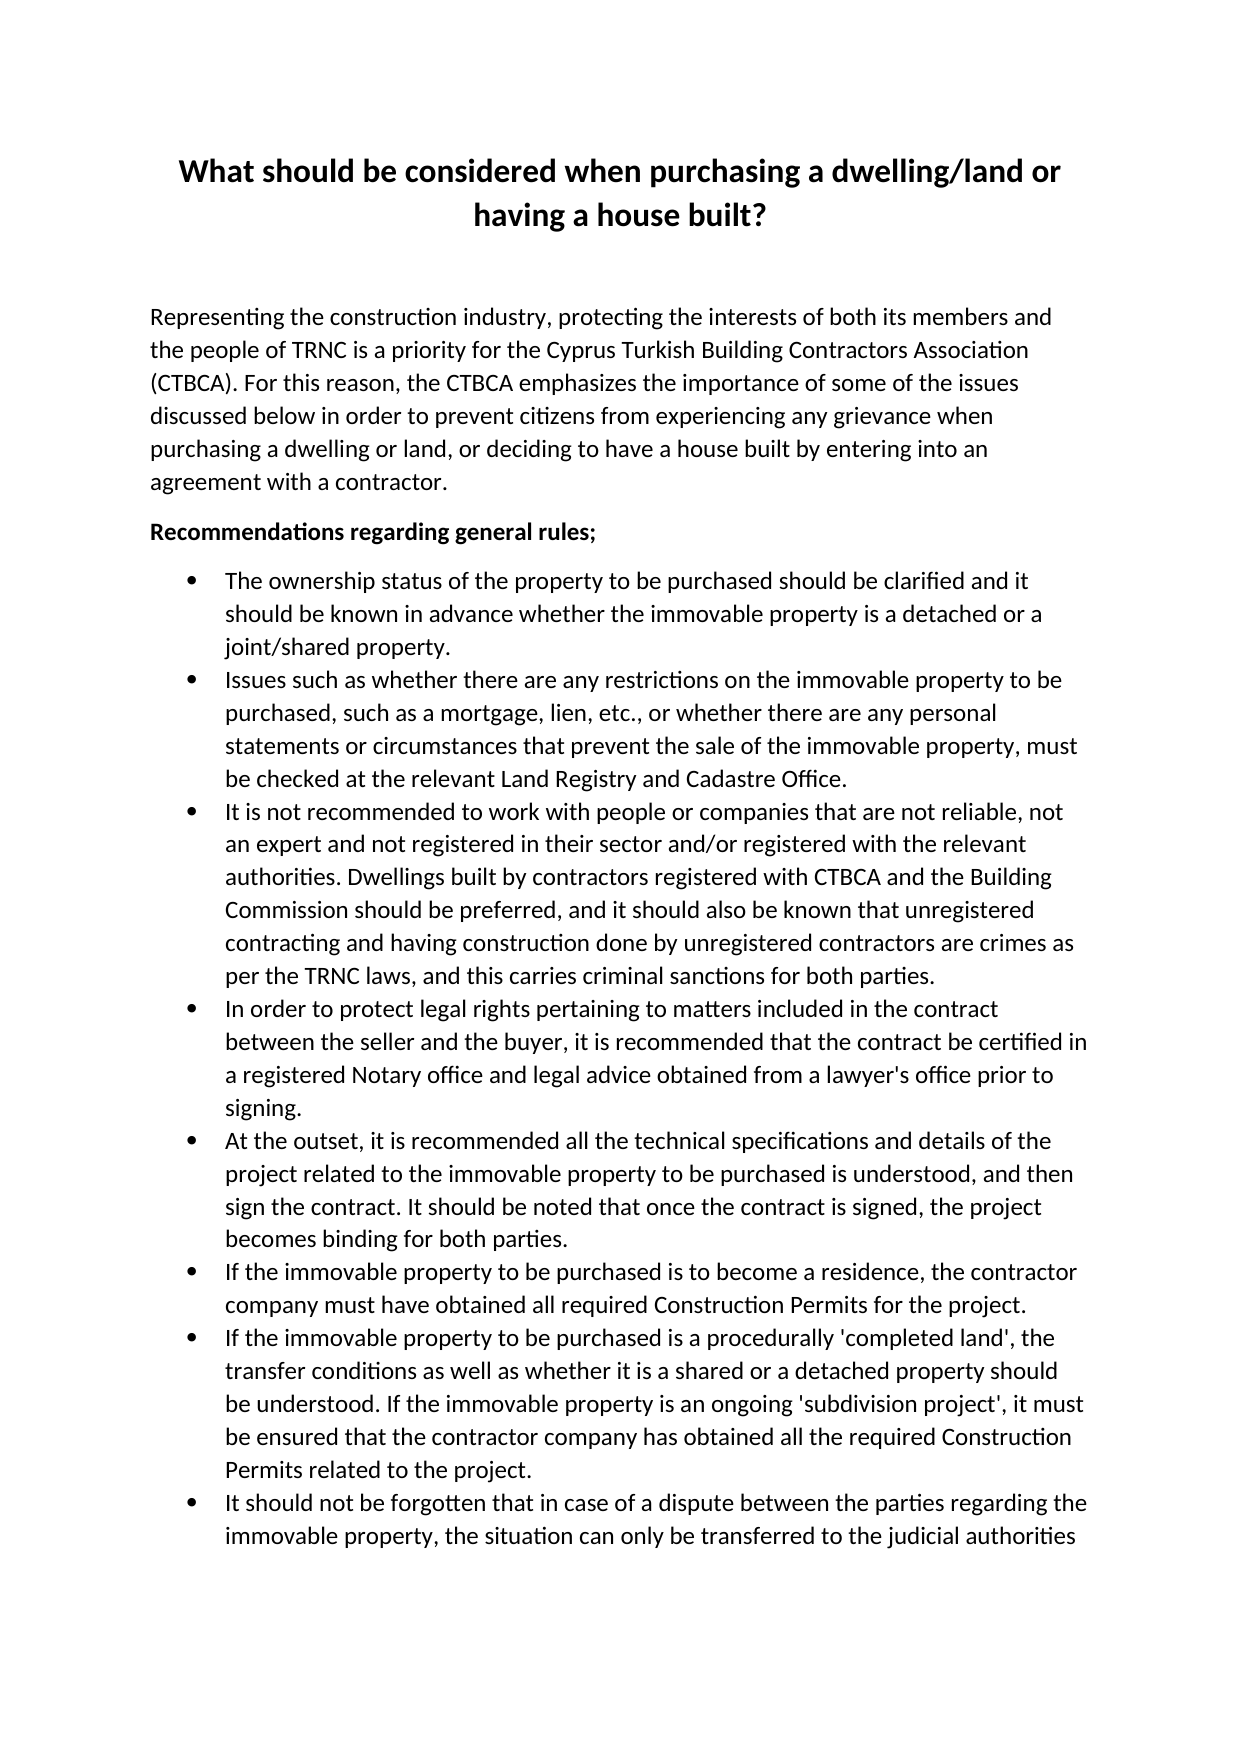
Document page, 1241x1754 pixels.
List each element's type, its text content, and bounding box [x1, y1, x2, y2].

list In order to protect legal rights pertaining to matters included in the contract between the seller and the buyer, it is recommended that the contract be certified in a registered Notary office and legal advice obtained from a lawyer's office prior to signing. [187, 993, 1090, 1122]
list At the outset, it is recommended all the technical specifications and details of the project related to the immovable property to be purchased is understood, and then sign the contract. It should be noted that once the contract is signed, the project becomes binding for both parties. [187, 1125, 1090, 1254]
text What should be considered when purchasing a dwelling/land or having a house built? [150, 150, 1090, 235]
list It is not recommended to work with people or companies that are not reliable, not an expert and not registered in their sector and/or registered with the relevant authorities. Dwellings built by contractors registered with CTBCA and the Building Commission should be preferred, and it should also be known that unregistered contracting and having construction done by unregistered contractors are crimes as per the TRNC laws, and this carries criminal sanctions for both parties. [187, 796, 1090, 991]
list If the immovable property to be purchased is a procedurally 'completed land', the transfer conditions as well as whether it is a shared or a detached property should be understood. If the immovable property is an ongoing 'subdivision project', it must be ensured that the contractor company has obtained all the required Construction Permits related to the project. [187, 1322, 1090, 1484]
list If the immovable property to be purchased is to become a residence, the contractor company must have obtained all required Construction Permits for the project. [187, 1256, 1090, 1320]
list Issues such as whether there are any restrictions on the immovable property to be purchased, such as a mortgage, lien, etc., or whether there are any personal statements or circumstances that prevent the sale of the immovable property, must be checked at the relevant Land Registry and Cadastre Office. [187, 664, 1090, 793]
list The ownership status of the property to be purchased should be clarified and it should be known in advance whether the immovable property is a detached or a joint/shared property. [187, 565, 1090, 662]
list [187, 1487, 1090, 1550]
text Recommendations regarding general rules; [150, 516, 1090, 546]
text Representing the construction industry, protecting the interests of both its members and the people of TRNC is a priority for the Cyprus Turkish Building Contractors Association (CTBCA). For this reason, the CTBCA emphasizes the importance of some of the issues discussed below in order to prevent citizens from experiencing any grievance when purchasing a dwelling or land, or deciding to have a house built by entering into an agreement with a contractor. [150, 301, 1090, 497]
